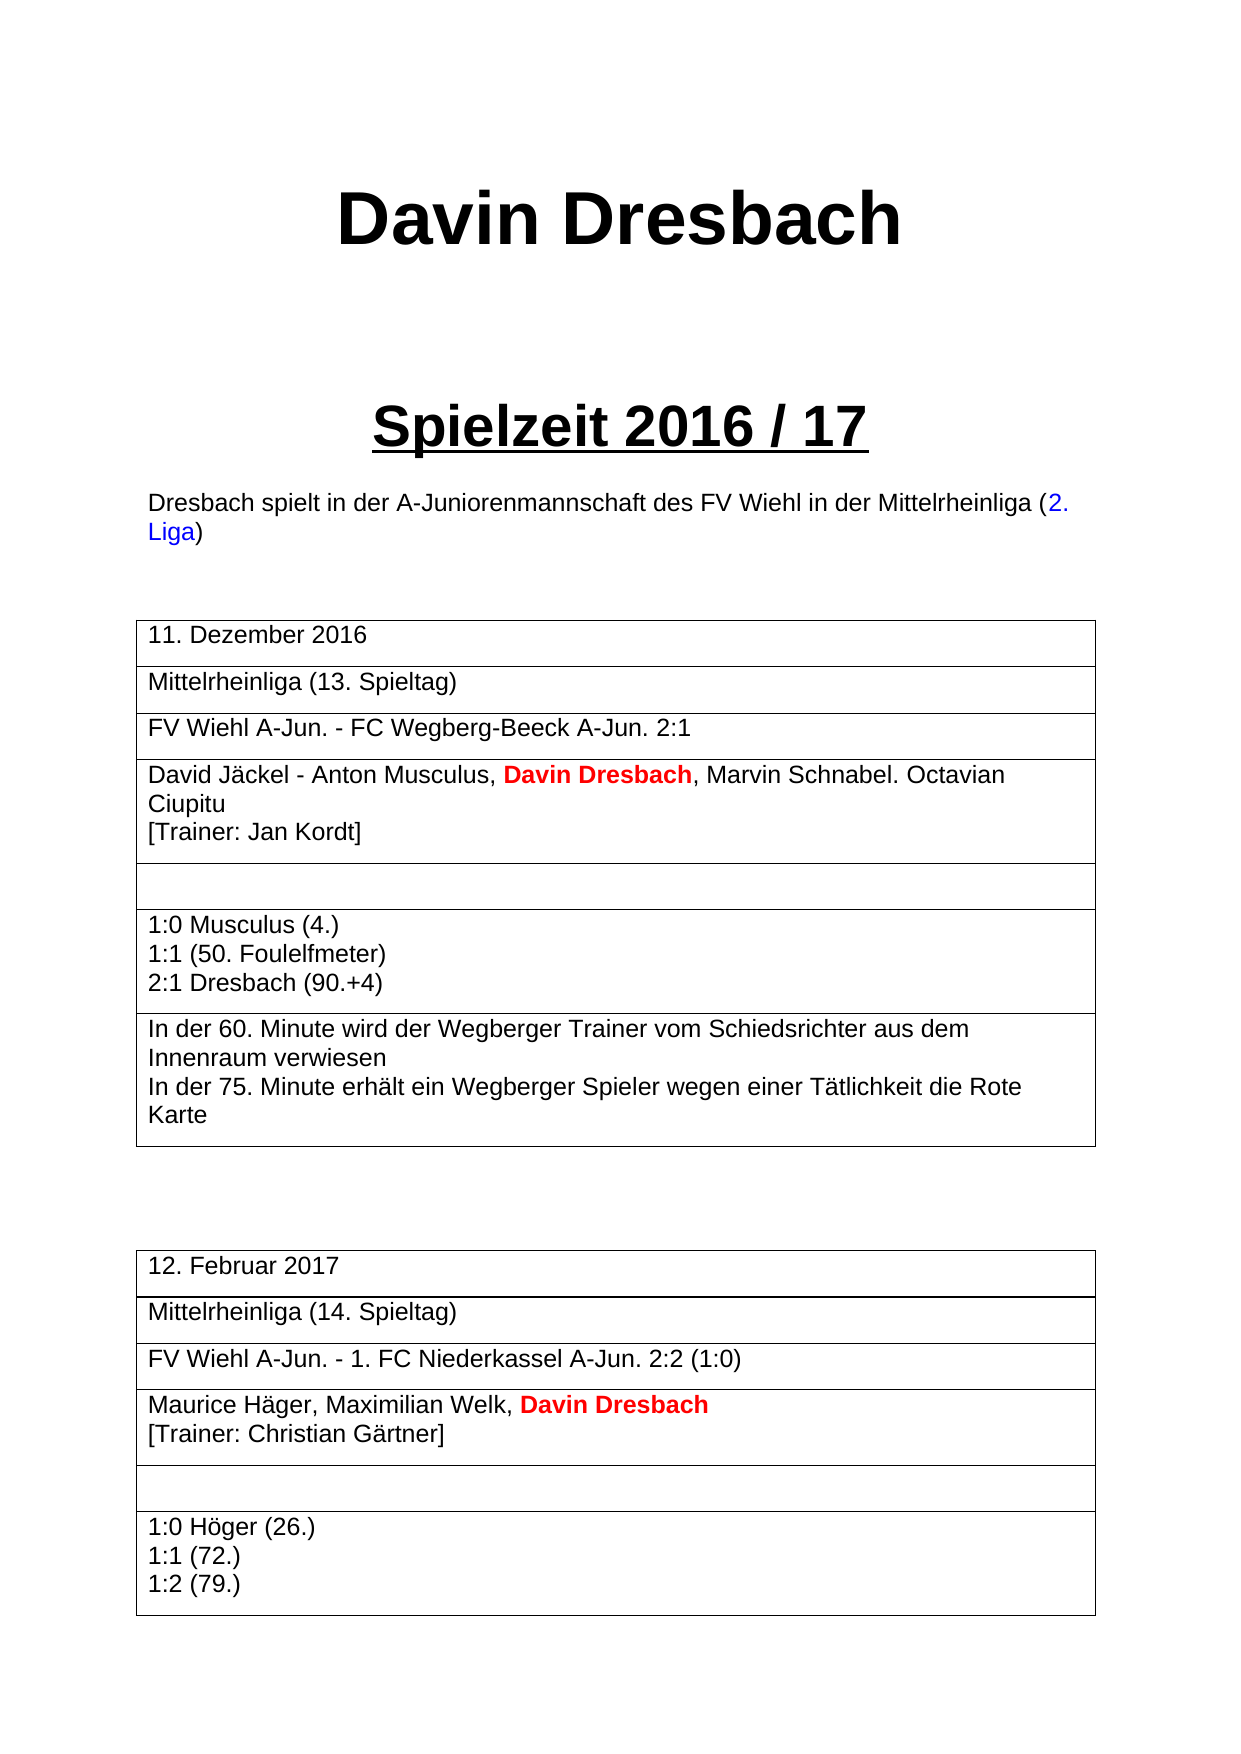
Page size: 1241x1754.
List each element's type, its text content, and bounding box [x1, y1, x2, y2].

table_header 11. Dezember 2016 [137, 621, 1095, 666]
table_cell Maurice Häger, Maximilian Welk, Davin Dresbach [Trainer: Christian Gärtner] [137, 1390, 1095, 1464]
table_cell Mittelrheinliga (13. Spieltag) [137, 667, 1095, 712]
table_cell In der 60. Minute wird der Wegberger Trainer vom Schiedsrichter aus dem Innenraum verwiesen In der 75. Minute erhält ein Wegberger Spieler wegen einer Tätlichkeit die Rote Karte [137, 1014, 1095, 1146]
table_cell 1:0 Musculus (4.) 1:1 (50. Foulelfmeter) 2:1 Dresbach (90.+4) [137, 910, 1095, 1013]
table_cell FV Wiehl A-Jun. - 1. FC Niederkassel A-Jun. 2:2 (1:0) [137, 1344, 1095, 1389]
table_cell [137, 1512, 1095, 1615]
text Spielzeit 2016 / 17 [148, 392, 1093, 459]
table_header 12. Februar 2017 [137, 1251, 1095, 1296]
table_cell [137, 864, 1095, 909]
text Davin Dresbach [148, 174, 1093, 260]
table_cell David Jäckel - Anton Musculus, Davin Dresbach, Marvin Schnabel. Octavian Ciupitu [Trainer: Jan Kordt] [137, 760, 1095, 863]
table_cell [137, 1466, 1095, 1511]
table_cell Mittelrheinliga (14. Spieltag) [137, 1298, 1095, 1343]
text Dresbach spielt in der A-Juniorenmannschaft des FV Wiehl in der Mittelrheinliga (2. Liga) [148, 488, 1093, 545]
table_cell FV Wiehl A-Jun. - FC Wegberg-Beeck A-Jun. 2:1 [137, 714, 1095, 759]
